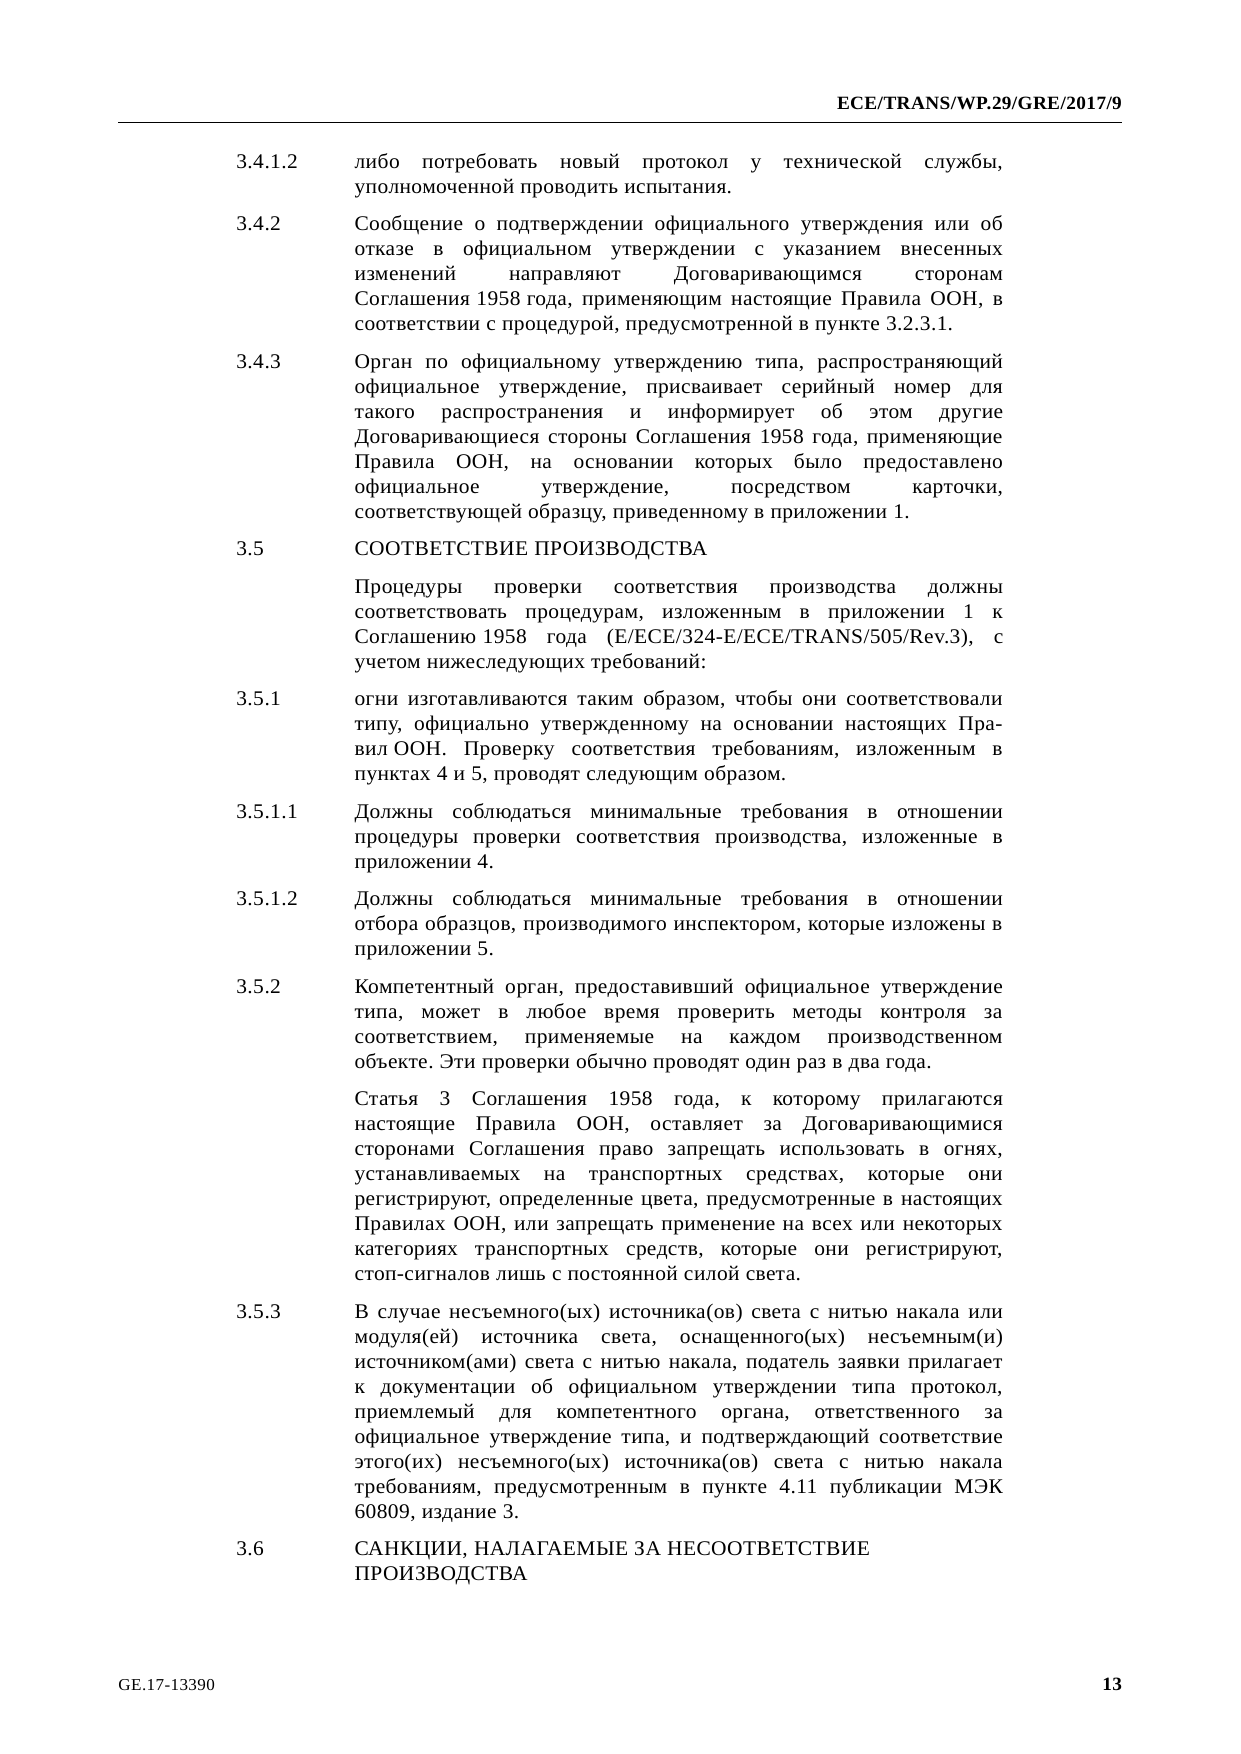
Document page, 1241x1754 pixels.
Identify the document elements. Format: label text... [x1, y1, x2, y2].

text Процедуры проверки соответствия производства должны соответствовать процедурам, изложенным в приложении 1 к Соглашению 1958 года (E/ECE/324-E/ECE/TRANS/505/Rev.3), с учетом нижеследующих требований: [236, 573, 1004, 673]
text Статья 3 Соглашения 1958 года, к которому прилагаются настоящие Правила ООН, оставляет за Договаривающимися сторонами Соглашения право запрещать использовать в огнях, устанавливаемых на транспортных средствах, которые они регистрируют, определенные цвета, предусмотренные в настоящих Правилах ООН, или запрещать применение на всех или некоторых категориях транспортных средств, которые они регистрируют, стоп-сигналов лишь с постоянной силой света. [236, 1085, 1004, 1285]
text 3.6 САНКЦИИ, НАЛАГАЕМЫЕ ЗА НЕСООТВЕТСТВИЕ ПРОИЗВОДСТВА [236, 1535, 1004, 1585]
text 3.4.1.2 либо потребовать новый протокол у технической службы, уполномоченной проводить испытания. [236, 148, 1004, 198]
text 3.5.1.2 Должны соблюдаться минимальные требования в отношении отбора образцов, производимого инспектором, которые изложены в приложении 5. [236, 885, 1004, 960]
text 3.4.2 Сообщение о подтверждении официального утверждения или об отказе в официальном утверждении с указанием внесенных изменений направляют Договаривающимся сторонам Соглашения 1958 года, применяющим настоящие Правила ООН, в соответствии с процедурой, предусмотренной в пункте 3.2.3.1. [236, 210, 1004, 335]
text 3.5.3 В случае несъемного(ых) источника(ов) света с нитью накала или модуля(ей) источника света, оснащенного(ых) несъемным(и) источником(ами) света с нитью накала, податель заявки прилагает к документации об официальном утверждении типа протокол, приемлемый для компетентного органа, ответственного за официальное утверждение типа, и подтверждающий соответствие этого(их) несъемного(ых) источника(ов) света с нитью накала требованиям, предусмотренным в пункте 4.11 публикации МЭК 60809, издание 3. [236, 1298, 1004, 1523]
text 3.5 СООТВЕТСТВИЕ ПРОИЗВОДСТВА [236, 535, 1004, 560]
text 3.4.3 Орган по официальному утверждению типа, распространяющий официальное утверждение, присваивает серийный номер для такого распространения и информирует об этом другие Договаривающиеся стороны Соглашения 1958 года, применяющие Правила ООН, на основании которых было предоставлено официальное утверждение, посредством карточки, соответствующей образцу, приведенному в приложении 1. [236, 348, 1004, 523]
text 3.5.1 огни изготавливаются таким образом, чтобы они соответствовали типу, официально утвержденному на основании настоящих Пра-вил ООН. Проверку соответствия требованиям, изложенным в пунктах 4 и 5, проводят следующим образом. [236, 685, 1004, 785]
text 3.5.2 Компетентный орган, предоставивший официальное утверждение типа, может в любое время проверить методы контроля за соответствием, применяемые на каждом производственном объекте. Эти проверки обычно проводят один раз в два года. [236, 973, 1004, 1073]
text 3.5.1.1 Должны соблюдаться минимальные требования в отношении процедуры проверки соответствия производства, изложенные в приложении 4. [236, 798, 1004, 873]
